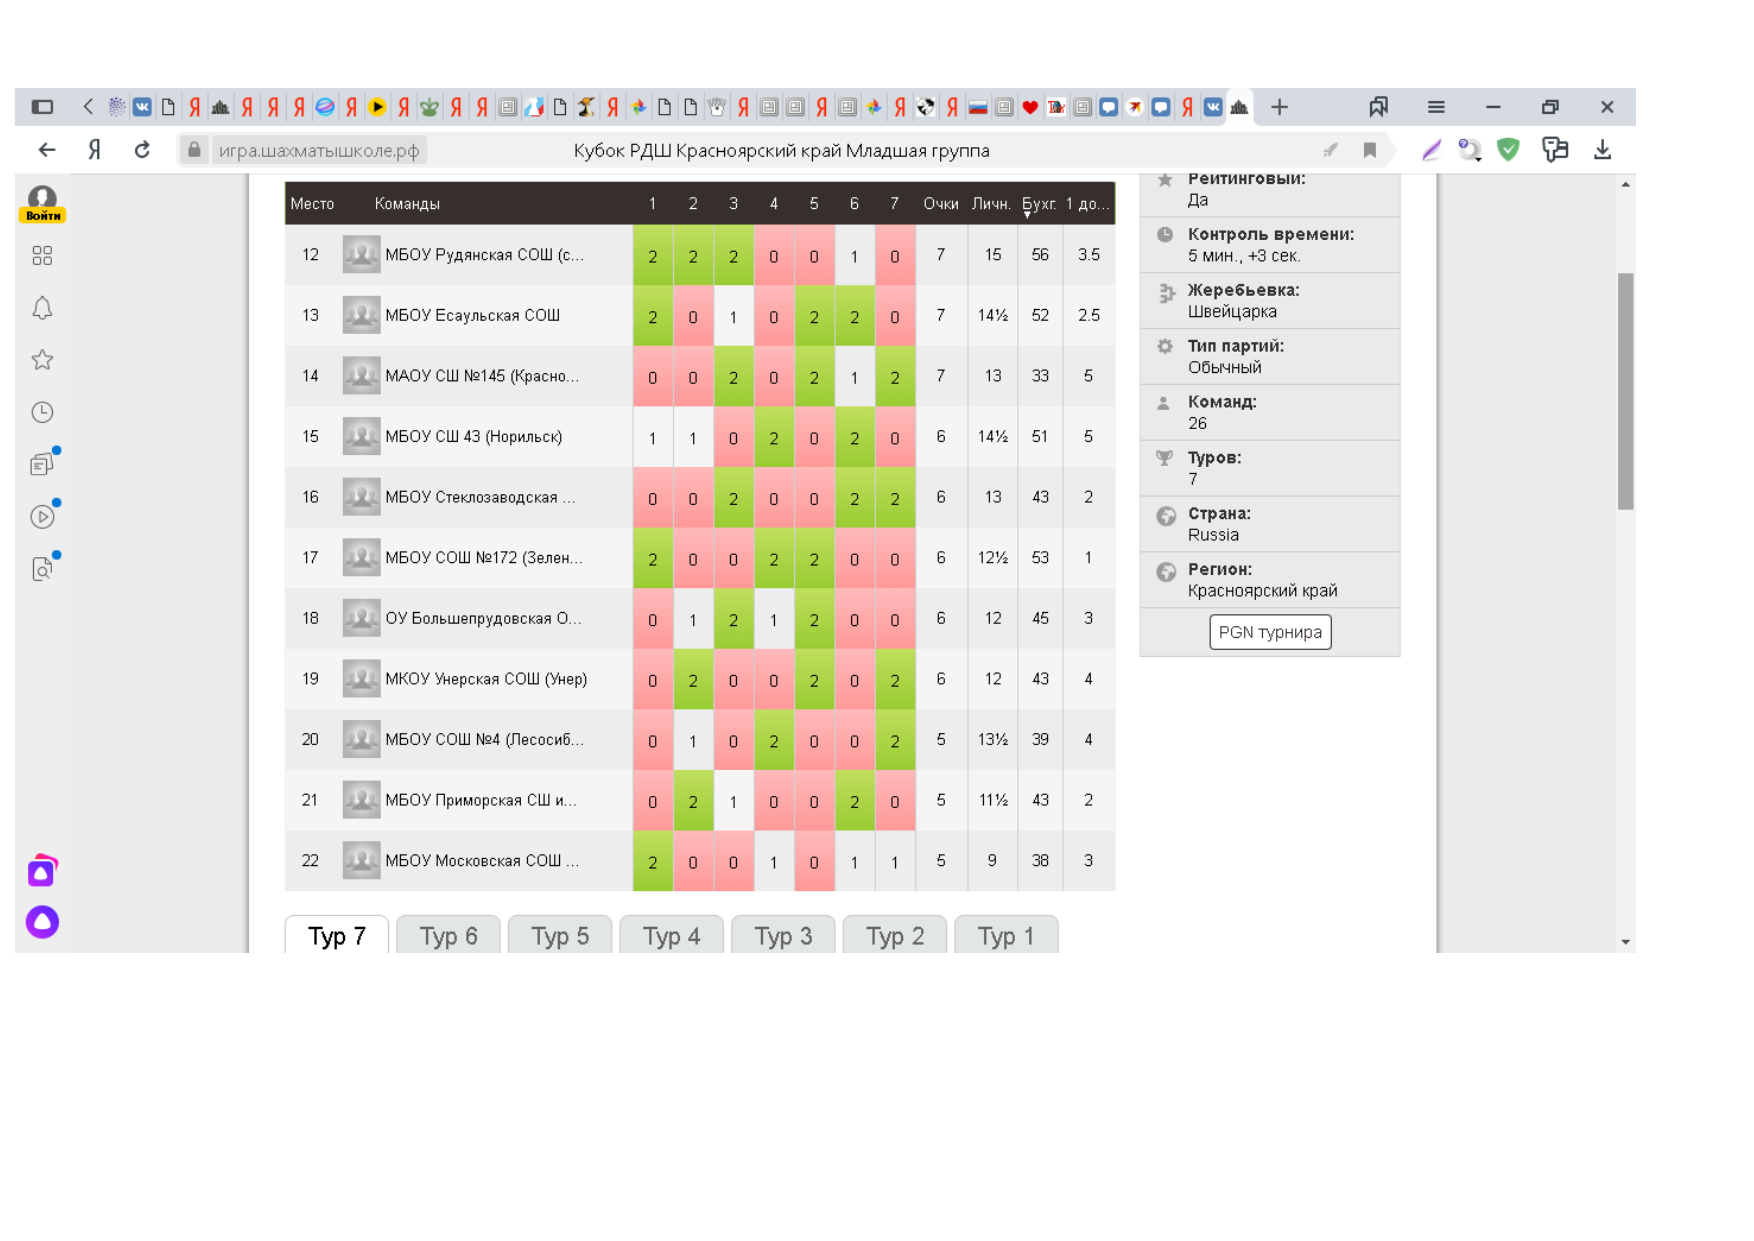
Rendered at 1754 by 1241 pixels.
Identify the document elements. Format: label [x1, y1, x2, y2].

picture [14, 88, 1636, 953]
